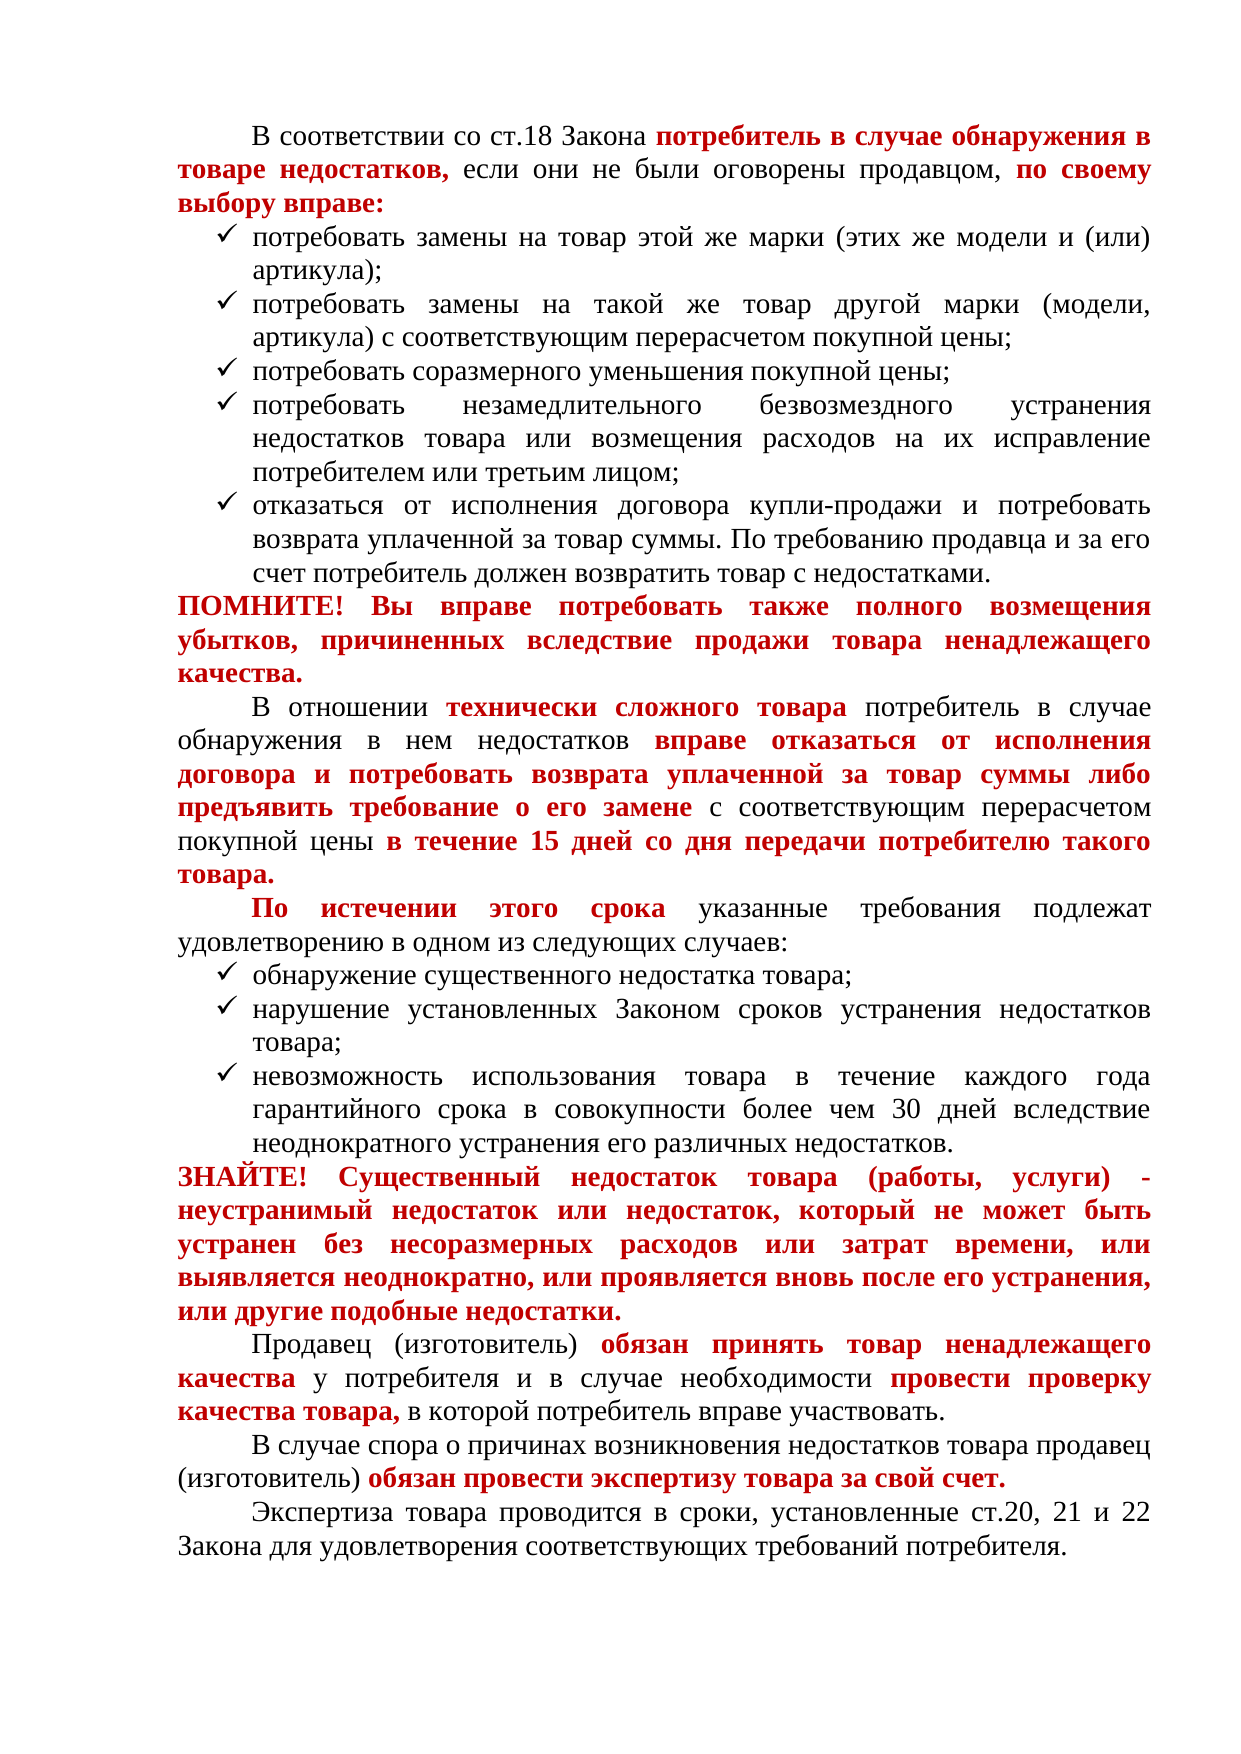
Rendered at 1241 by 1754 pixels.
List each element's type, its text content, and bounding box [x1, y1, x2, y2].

text ПОМНИТЕ! Вы вправе потребовать также полного возмещения убытков, причиненных вследствие продажи товара ненадлежащего качества. [177, 588, 1152, 689]
text Продавец (изготовитель) обязан принять товар ненадлежащего качества у потребителя и в случае необходимости провести проверку качества товара, в которой потребитель вправе участвовать. [177, 1326, 1152, 1427]
list обнаружение существенного недостатка товара; [215, 957, 1152, 991]
list невозможность использования товара в течение каждого года гарантийного срока в совокупности более чем 30 дней вследствие неоднократного устранения его различных недостатков. [215, 1058, 1152, 1159]
list отказаться от исполнения договора купли-продажи и потребовать возврата уплаченной за товар суммы. По требованию продавца и за его счет потребитель должен возвратить товар с недостатками. [215, 487, 1152, 588]
text В отношении технически сложного товара потребитель в случае обнаружения в нем недостатков вправе отказаться от исполнения договора и потребовать возврата уплаченной за товар суммы либо предъявить требование о его замене с соответствующим перерасчетом покупной цены в течение 15 дней со дня передачи потребителю такого товара. [177, 689, 1152, 890]
list потребовать соразмерного уменьшения покупной цены; [215, 353, 1152, 387]
text ЗНАЙТЕ! Существенный недостаток товара (работы, услуги) - неустранимый недостаток или недостаток, который не может быть устранен без несоразмерных расходов или затрат времени, или выявляется неоднократно, или проявляется вновь после его устранения, или другие подобные недостатки. [177, 1159, 1152, 1326]
list нарушение установленных Законом сроков устранения недостатков товара; [215, 991, 1152, 1058]
list потребовать незамедлительного безвозмездного устранения недостатков товара или возмещения расходов на их исправление потребителем или третьим лицом; [215, 387, 1152, 487]
list потребовать замены на товар этой же марки (этих же модели и (или) артикула); [215, 219, 1152, 286]
text В соответствии со ст.18 Закона потребитель в случае обнаружения в товаре недостатков, если они не были оговорены продавцом, по своему выбору вправе: [177, 118, 1152, 219]
text По истечении этого срока указанные требования подлежат удовлетворению в одном из следующих случаев: [177, 890, 1152, 957]
text Экспертиза товара проводится в сроки, установленные ст.20, 21 и 22 Закона для удовлетворения соответствующих требований потребителя. [177, 1494, 1152, 1561]
text В случае спора о причинах возникновения недостатков товара продавец (изготовитель) обязан провести экспертизу товара за свой счет. [177, 1427, 1152, 1494]
list потребовать замены на такой же товар другой марки (модели, артикула) с соответствующим перерасчетом покупной цены; [215, 286, 1152, 353]
